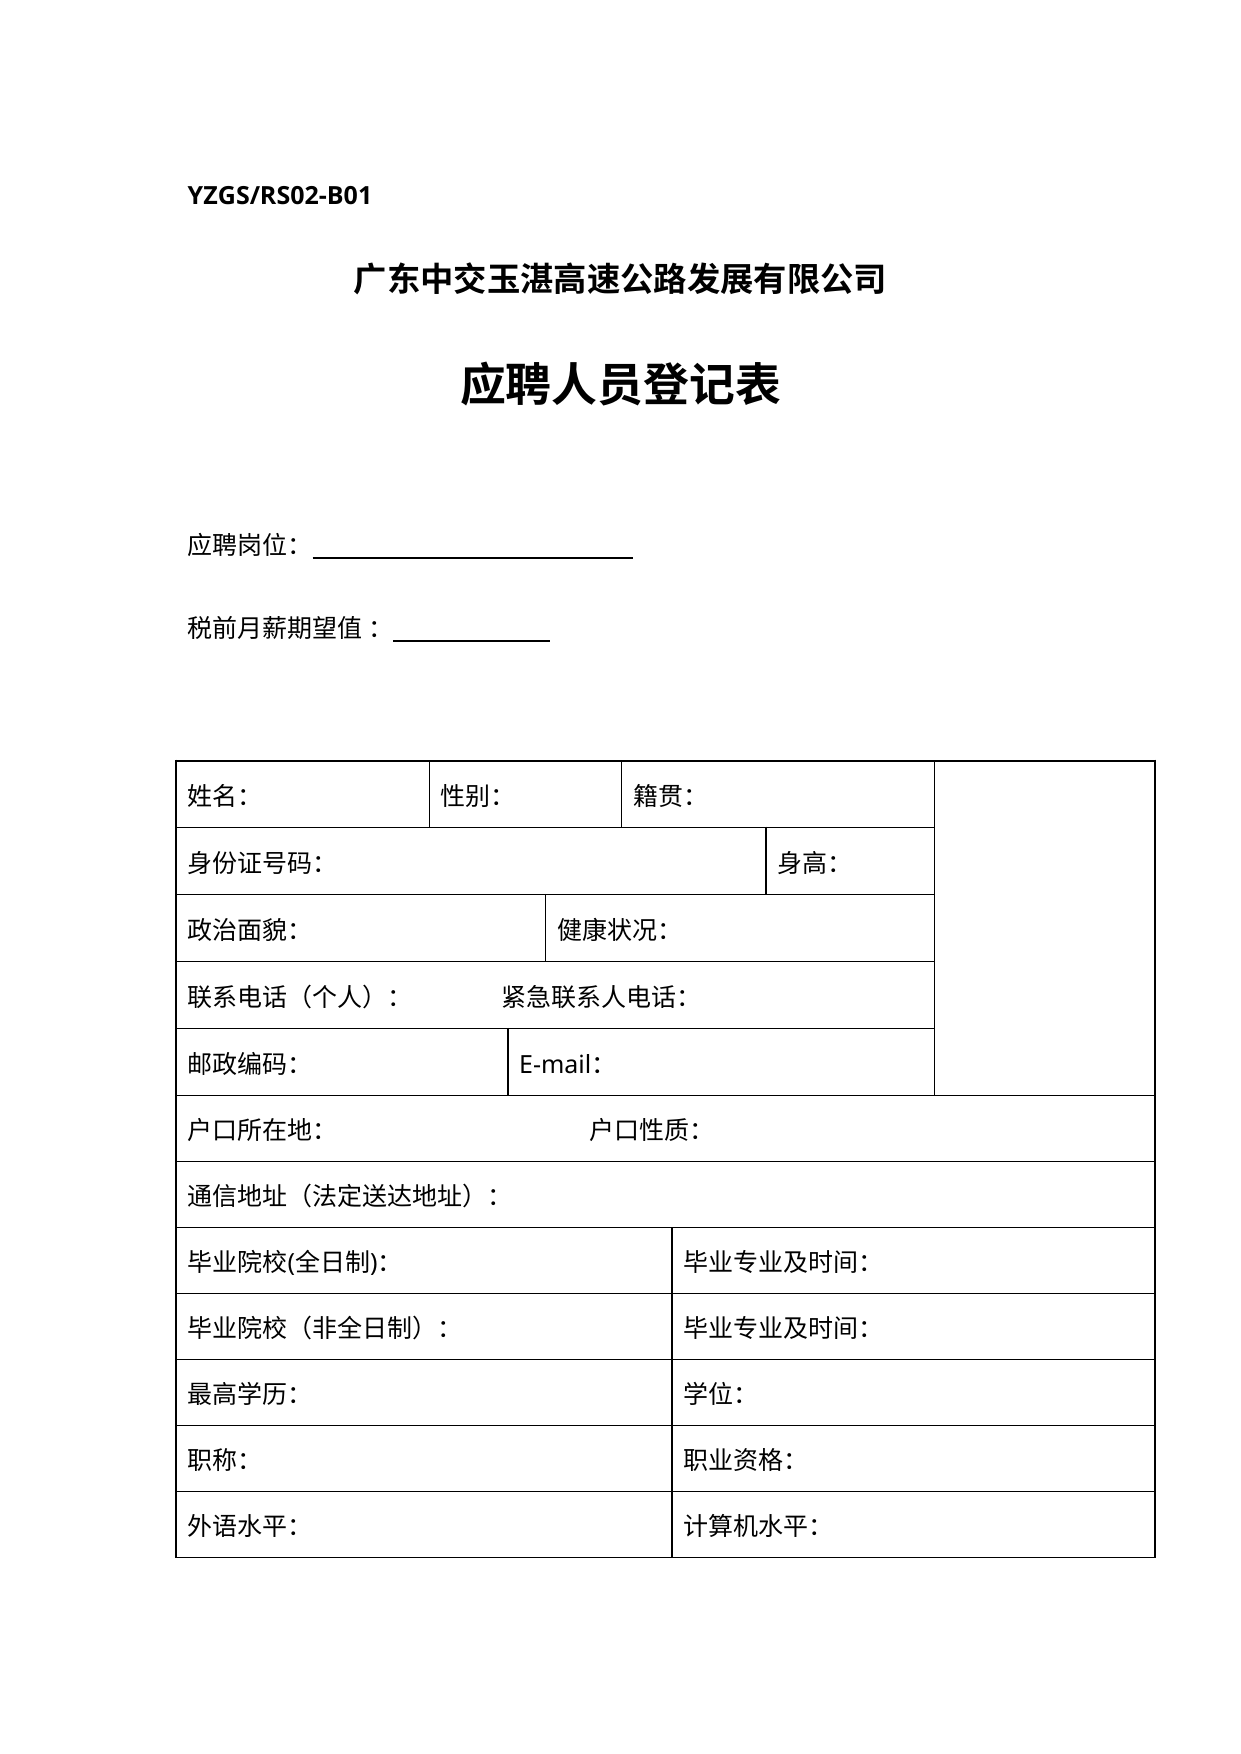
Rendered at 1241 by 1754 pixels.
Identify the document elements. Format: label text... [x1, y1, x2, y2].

text 应聘岗位： [187, 511, 1053, 576]
table_cell 职称： [177, 1426, 671, 1491]
table_header 籍贯： [622, 762, 934, 827]
table_cell 身份证号码： [177, 828, 765, 894]
table_cell 通信地址（法定送达地址）： [177, 1162, 1154, 1227]
table_cell 毕业专业及时间： [673, 1294, 1154, 1359]
table_cell 毕业院校（非全日制）： [177, 1294, 671, 1359]
text 广东中交玉湛高速公路发展有限公司 [187, 244, 1053, 309]
table_cell 户口所在地： 户口性质： [177, 1096, 1154, 1161]
text 税前月薪期望值 ： [187, 594, 1053, 659]
table_cell 毕业院校(全日制)： [177, 1228, 671, 1293]
table_cell 学位： [673, 1360, 1154, 1425]
table_cell 外语水平： [177, 1492, 671, 1557]
table_cell 毕业专业及时间： [673, 1228, 1154, 1293]
table_cell 计算机水平： [673, 1492, 1154, 1557]
table_cell E-mail： [509, 1029, 934, 1095]
table_header 姓名： [177, 762, 429, 827]
table_cell 最高学历： [177, 1360, 671, 1425]
table_cell 健康状况： [546, 895, 934, 961]
table_cell 邮政编码： [177, 1029, 507, 1095]
table_cell 身高： [767, 828, 934, 894]
text YZGS/RS02-B01 [187, 162, 1053, 227]
table_cell 职业资格： [673, 1426, 1154, 1491]
table_header [935, 762, 1154, 1095]
table_cell 政治面貌： [177, 895, 545, 961]
table_header 性别： [430, 762, 621, 827]
text 应聘人员登记表 [187, 333, 1053, 431]
table_cell 联系电话（个人）： 紧急联系人电话： [177, 962, 934, 1028]
